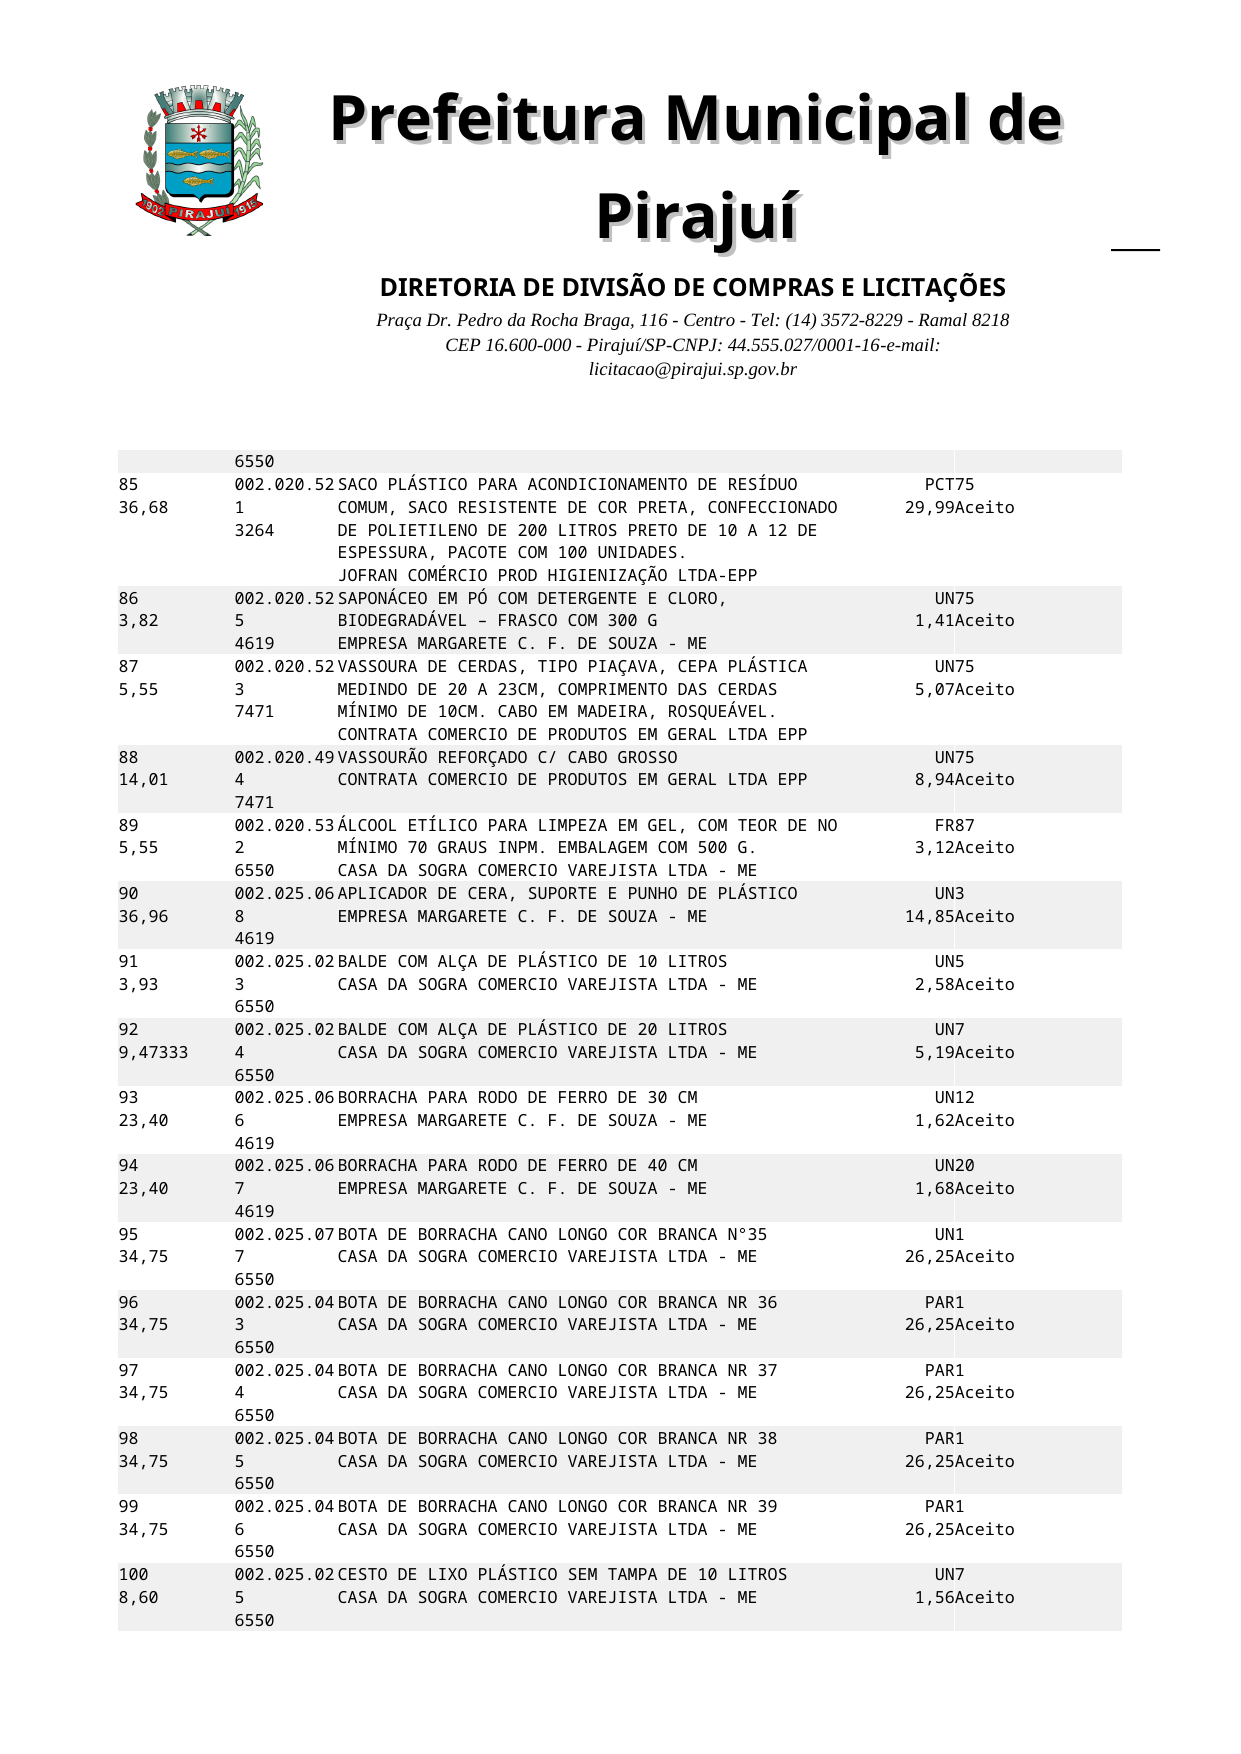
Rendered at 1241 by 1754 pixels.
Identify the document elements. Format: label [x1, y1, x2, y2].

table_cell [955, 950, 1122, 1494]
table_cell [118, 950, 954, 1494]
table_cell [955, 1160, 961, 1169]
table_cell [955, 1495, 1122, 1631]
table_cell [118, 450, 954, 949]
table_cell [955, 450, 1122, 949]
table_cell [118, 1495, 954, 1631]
picture [135, 85, 264, 236]
